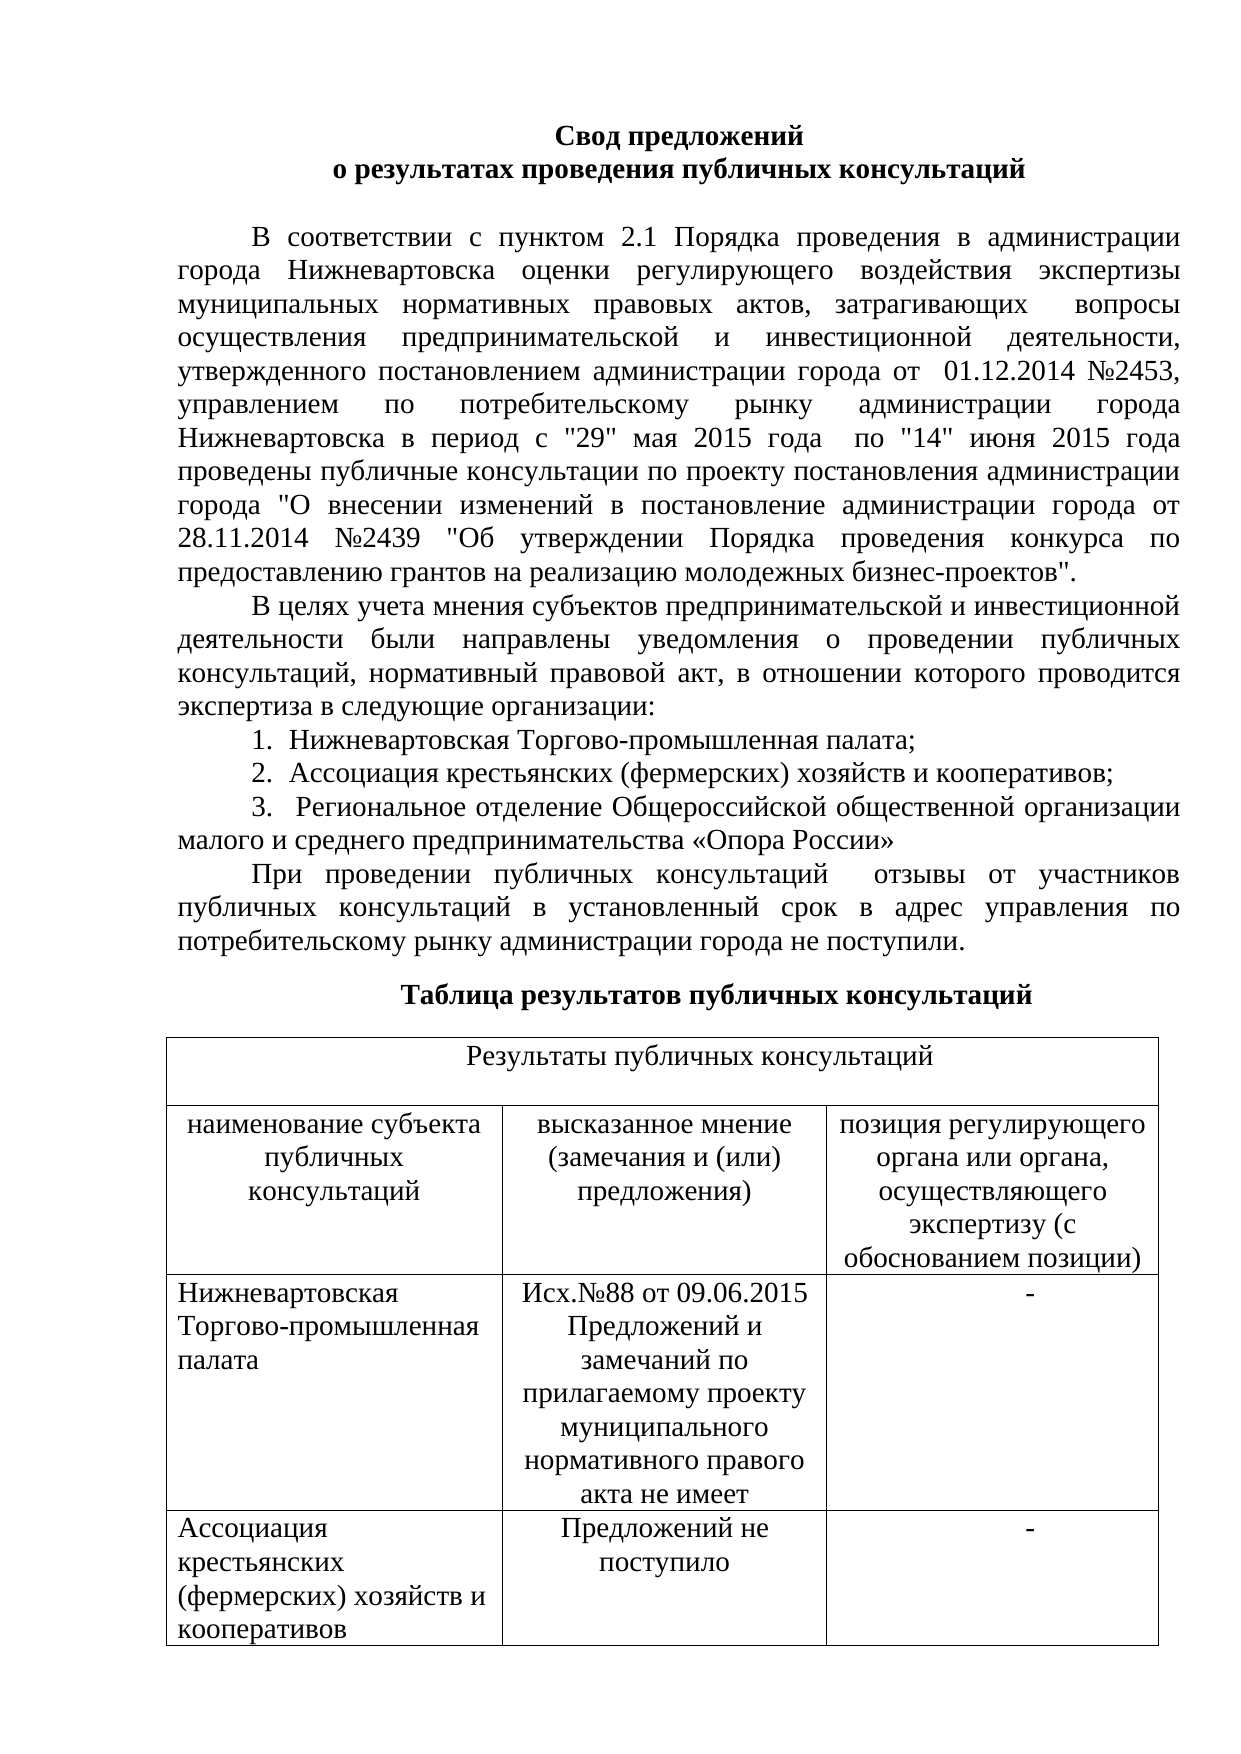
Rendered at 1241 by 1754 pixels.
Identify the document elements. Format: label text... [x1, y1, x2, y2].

table_cell позиция регулирующего органа или органа, осуществляющего экспертизу (с обоснованием позиции) [827, 1106, 1158, 1274]
table_cell - [827, 1275, 1158, 1509]
table_cell наименование субъекта публичных консультаций [167, 1106, 502, 1274]
table_cell Исх.№88 от 09.06.2015 Предложений и замечаний по прилагаемому проекту муниципального нормативного правого акта не имеет [503, 1275, 826, 1509]
table_cell высказанное мнение (замечания и (или) предложения) [503, 1106, 826, 1274]
table_cell Ассоциация крестьянских (фермерских) хозяйств и кооперативов [167, 1511, 502, 1645]
list Нижневартовская Торгово-промышленная палата; [251, 722, 1181, 755]
text В целях учета мнения субъектов предпринимательской и инвестиционной деятельности были направлены уведомления о проведении публичных консультаций, нормативный правовой акт, в отношении которого проводится экспертиза в следующие организации: [177, 588, 1181, 722]
text о результатах проведения публичных консультаций [177, 152, 1181, 185]
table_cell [503, 1511, 826, 1645]
text Свод предложений [177, 118, 1181, 152]
text В соответствии с пунктом 2.1 Порядка проведения в администрации города Нижневартовска оценки регулирующего воздействия экспертизы муниципальных нормативных правовых актов, затрагивающих вопросы осуществления предпринимательской и инвестиционной деятельности, утвержденного постановлением администрации города от 01.12.2014 №2453, управлением по потребительскому рынку администрации города Нижневартовска в период с "29" мая 2015 года по "14" июня 2015 года проведены публичные консультации по проекту постановления администрации города "О внесении изменений в постановление администрации города от 28.11.2014 №2439 "Об утверждении Порядка проведения конкурса по предоставлению грантов на реализацию молодежных бизнес-проектов". [177, 219, 1181, 588]
list Ассоциация крестьянских (фермерских) хозяйств и кооперативов; [251, 755, 1181, 789]
text При проведении публичных консультаций отзывы от участников публичных консультаций в установленный срок в адрес управления по потребительскому рынку администрации города не поступили. [177, 856, 1181, 957]
list Региональное отделение Общероссийской общественной организации малого и среднего предпринимательства «Опора России» [177, 789, 1181, 856]
text Таблица результатов публичных консультаций [177, 977, 1181, 1011]
table_cell - [827, 1511, 1158, 1645]
table_cell Нижневартовская Торгово-промышленная палата [167, 1275, 502, 1509]
table_header Результаты публичных консультаций [167, 1038, 1158, 1105]
